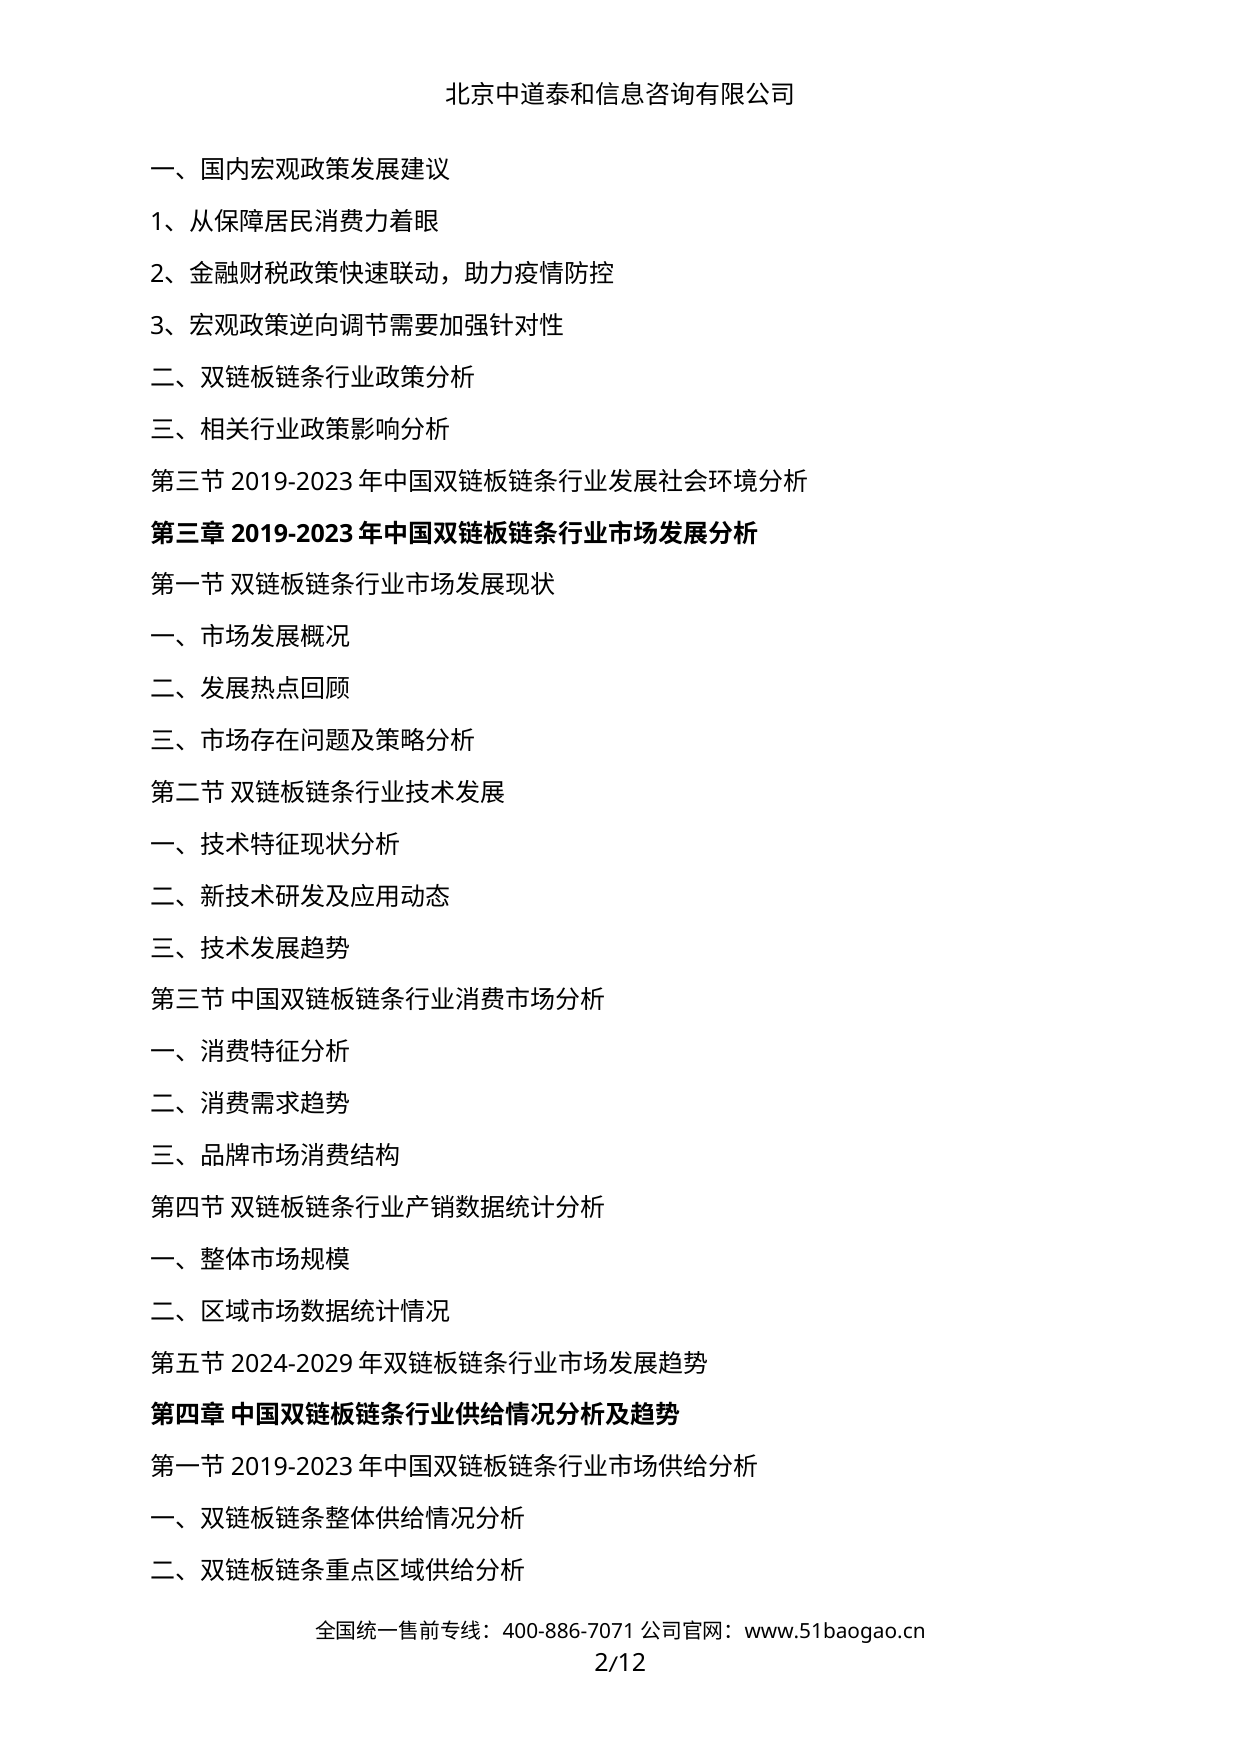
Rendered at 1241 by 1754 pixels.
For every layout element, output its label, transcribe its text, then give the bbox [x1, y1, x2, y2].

text 第四章 中国双链板链条行业供给情况分析及趋势 [150, 1395, 1090, 1431]
text 1、从保障居民消费力着眼 [150, 202, 1090, 238]
text 一、双链板链条整体供给情况分析 [150, 1499, 1090, 1535]
text 一、国内宏观政策发展建议 [150, 150, 1090, 186]
text 第一节 2019-2023年中国双链板链条行业市场供给分析 [150, 1447, 1090, 1483]
text 3、宏观政策逆向调节需要加强针对性 [150, 306, 1090, 342]
text 二、新技术研发及应用动态 [150, 876, 1090, 912]
text 三、品牌市场消费结构 [150, 1136, 1090, 1172]
text 一、消费特征分析 [150, 1032, 1090, 1068]
text 第五节 2024-2029年双链板链条行业市场发展趋势 [150, 1343, 1090, 1379]
text 第一节 双链板链条行业市场发展现状 [150, 565, 1090, 601]
text 二、双链板链条重点区域供给分析 [150, 1551, 1090, 1587]
text 三、市场存在问题及策略分析 [150, 721, 1090, 757]
text 第四节 双链板链条行业产销数据统计分析 [150, 1187, 1090, 1224]
text 2、金融财税政策快速联动，助力疫情防控 [150, 254, 1090, 290]
text 一、市场发展概况 [150, 617, 1090, 653]
text 二、发展热点回顾 [150, 669, 1090, 705]
text 三、技术发展趋势 [150, 928, 1090, 964]
text 一、整体市场规模 [150, 1239, 1090, 1276]
text 第二节 双链板链条行业技术发展 [150, 772, 1090, 809]
text 第三节 2019-2023年中国双链板链条行业发展社会环境分析 [150, 461, 1090, 497]
text 第三节 中国双链板链条行业消费市场分析 [150, 980, 1090, 1016]
text 二、消费需求趋势 [150, 1084, 1090, 1120]
text 一、技术特征现状分析 [150, 824, 1090, 861]
text 三、相关行业政策影响分析 [150, 409, 1090, 446]
text 二、区域市场数据统计情况 [150, 1291, 1090, 1327]
text 二、双链板链条行业政策分析 [150, 357, 1090, 394]
text 第三章 2019-2023年中国双链板链条行业市场发展分析 [150, 513, 1090, 549]
